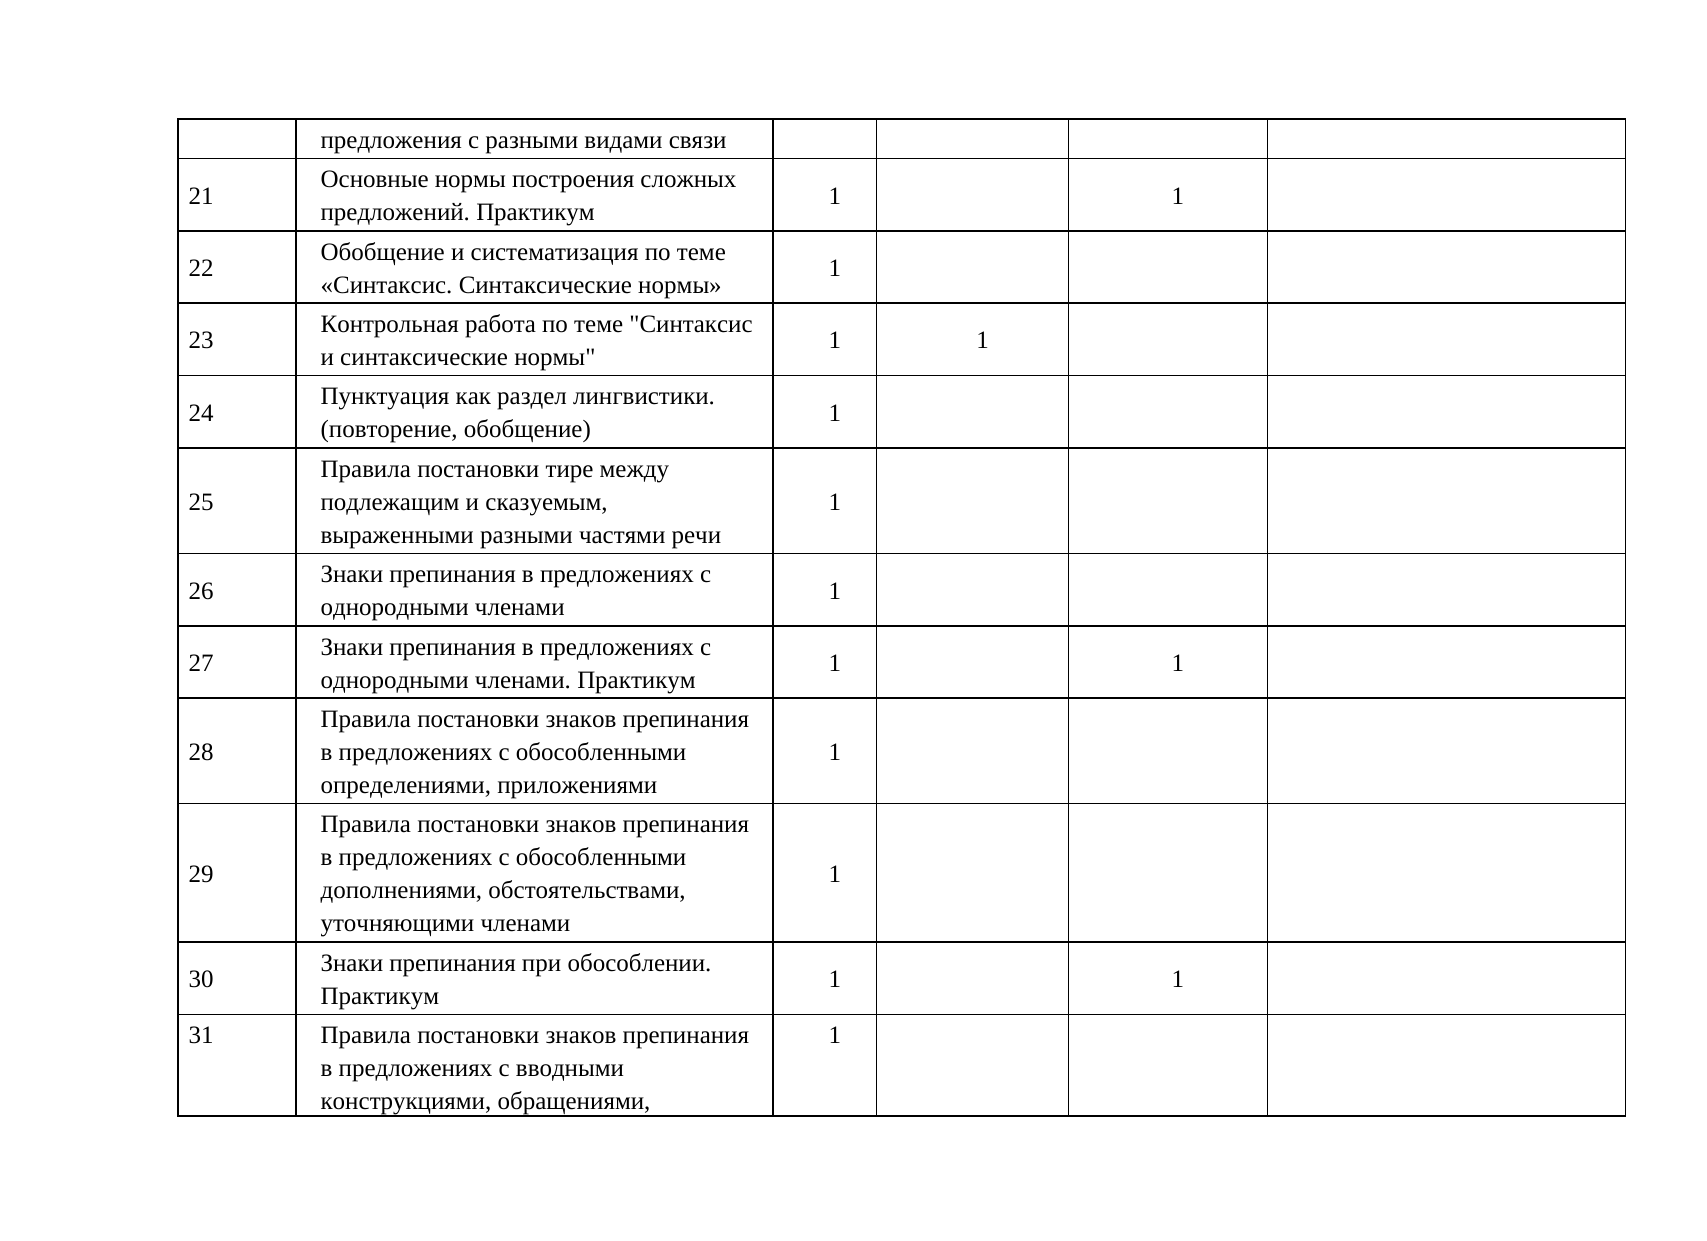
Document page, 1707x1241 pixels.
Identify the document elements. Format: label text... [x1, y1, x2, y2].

table_cell [877, 1015, 1068, 1115]
table_cell [1268, 1015, 1625, 1115]
table_cell [1268, 554, 1625, 625]
table_cell 28 [179, 699, 295, 803]
table_cell [877, 554, 1068, 625]
table_cell 1 [1069, 159, 1267, 230]
table_cell 27 [179, 627, 295, 697]
table_cell [1268, 449, 1625, 552]
table_cell [877, 159, 1068, 230]
table_cell 20 [179, 120, 295, 157]
table_cell [877, 449, 1068, 552]
table_cell 30 [179, 943, 295, 1013]
table_cell 24 [179, 376, 295, 447]
table_cell 1 [774, 449, 876, 552]
table_cell [1069, 232, 1267, 302]
table_cell [877, 804, 1068, 941]
table_cell 1 [774, 159, 876, 230]
table_cell 1 [774, 120, 876, 157]
table_cell [1268, 120, 1625, 157]
table_cell [1268, 943, 1625, 1013]
table_cell Правила постановки знаков препинания в предложениях с обособленными дополнениями, обстоятельствами, уточняющими членами [297, 804, 772, 941]
table_cell 26 [179, 554, 295, 625]
table_cell Контрольная работа по теме "Синтаксис и синтаксические нормы" [297, 304, 772, 375]
table_cell [877, 120, 1068, 157]
table_cell Знаки препинания в предложениях с однородными членами. Практикум [297, 627, 772, 697]
table_cell 21 [179, 159, 295, 230]
table_cell Знаки препинания в предложениях с однородными членами [297, 554, 772, 625]
table_cell [1069, 376, 1267, 447]
table_cell [877, 627, 1068, 697]
table_cell [1069, 449, 1267, 552]
table_cell [877, 699, 1068, 803]
table_cell Основные нормы построения сложных предложений. Практикум [297, 159, 772, 230]
table_cell [1268, 699, 1625, 803]
table_cell [877, 232, 1068, 302]
table_cell 1 [774, 804, 876, 941]
table_cell 1 [774, 376, 876, 447]
table_cell 25 [179, 449, 295, 552]
table_cell [1268, 376, 1625, 447]
table_cell [1268, 804, 1625, 941]
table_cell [297, 1015, 772, 1115]
table_cell [1069, 554, 1267, 625]
table_cell [1268, 232, 1625, 302]
table_cell [1268, 159, 1625, 230]
table_cell Обобщение и систематизация по теме «Синтаксис. Синтаксические нормы» [297, 232, 772, 302]
table_cell [1069, 304, 1267, 375]
table_cell 1 [774, 699, 876, 803]
table_cell Знаки препинания при обособлении. Практикум [297, 943, 772, 1013]
table_cell 1 [1069, 943, 1267, 1013]
table_cell 29 [179, 804, 295, 941]
table_cell [1069, 804, 1267, 941]
table_cell 1 [774, 1015, 876, 1115]
table_cell Правила постановки знаков препинания в предложениях с обособленными определениями, приложениями [297, 699, 772, 803]
table_cell [1268, 304, 1625, 375]
table_cell 1 [774, 943, 876, 1013]
table_cell 1 [1069, 627, 1267, 697]
table_cell [1069, 120, 1267, 157]
table_cell 1 [774, 232, 876, 302]
table_cell [877, 943, 1068, 1013]
table_cell 1 [774, 627, 876, 697]
table_cell [1268, 627, 1625, 697]
table_cell 31 [179, 1015, 295, 1115]
table_cell [877, 376, 1068, 447]
table_cell Правила постановки тире между подлежащим и сказуемым, выраженными разными частями речи [297, 449, 772, 552]
table_cell 22 [179, 232, 295, 302]
table_cell [1069, 699, 1267, 803]
table_cell 1 [877, 304, 1068, 375]
table_cell Пунктуация как раздел лингвистики. (повторение, обобщение) [297, 376, 772, 447]
table_cell [1069, 1015, 1267, 1115]
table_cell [297, 120, 772, 157]
table_cell 23 [179, 304, 295, 375]
table_cell 1 [774, 304, 876, 375]
table_cell 1 [774, 554, 876, 625]
